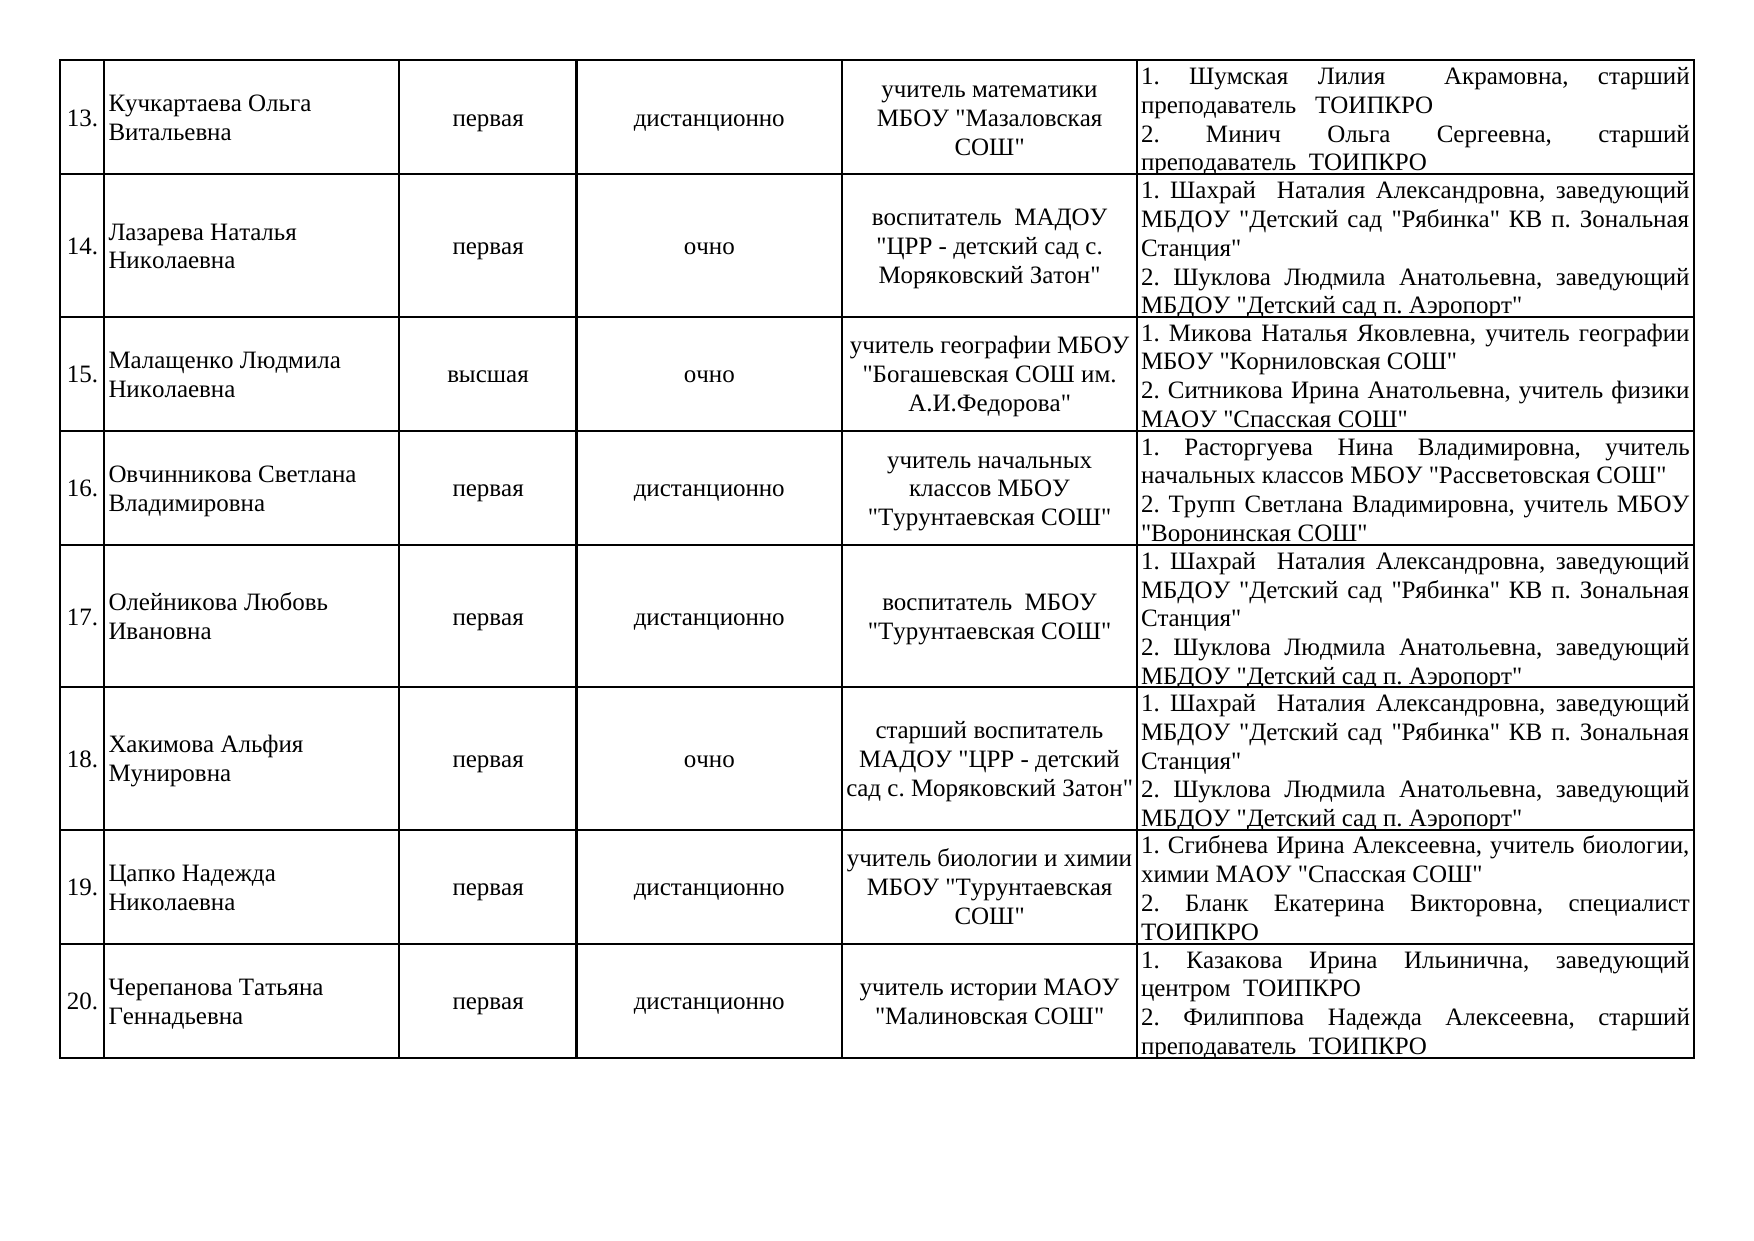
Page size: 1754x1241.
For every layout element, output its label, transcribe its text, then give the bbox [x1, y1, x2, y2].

table_cell 15. [61, 318, 103, 430]
table_cell Лазарева Наталья Николаевна [105, 175, 398, 316]
table_cell очно [578, 318, 841, 430]
table_cell 16. [61, 432, 103, 544]
table_cell 18. [61, 688, 103, 828]
table_cell Овчинникова Светлана Владимировна [105, 432, 398, 544]
table_cell учитель биологии и химии МБОУ "Турунтаевская СОШ" [843, 831, 1136, 943]
table_cell 1. Казакова Ирина Ильинична, заведующий центром ТОИПКРО 2. Филиппова Надежда Алексеевна, старший преподаватель ТОИПКРО [1138, 945, 1693, 1057]
table_cell 1. Расторгуева Нина Владимировна, учитель начальных классов МБОУ "Рассветовская СОШ" 2. Трупп Светлана Владимировна, учитель МБОУ "Воронинская СОШ" [1138, 432, 1693, 544]
table_cell Малащенко Людмила Николаевна [105, 318, 398, 430]
table_header учитель математики МБОУ "Мазаловская СОШ" [843, 61, 1136, 173]
table_cell первая [400, 175, 575, 316]
table_cell 1. Микова Наталья Яковлевна, учитель географии МБОУ "Корниловская СОШ" 2. Ситникова Ирина Анатольевна, учитель физики МАОУ "Спасская СОШ" [1138, 318, 1693, 430]
table_header Кучкартаева Ольга Витальевна [105, 61, 398, 173]
table_cell первая [400, 688, 575, 828]
table_cell 20. [61, 945, 103, 1057]
table_cell очно [578, 175, 841, 316]
table_cell первая [400, 831, 575, 943]
table_cell Черепанова Татьяна Геннадьевна [105, 945, 398, 1057]
table_cell Хакимова Альфия Мунировна [105, 688, 398, 828]
table_cell 1. Шахрай Наталия Александровна, заведующий МБДОУ "Детский сад "Рябинка" КВ п. Зональная Станция" 2. Шуклова Людмила Анатольевна, заведующий МБДОУ "Детский сад п. Аэропорт" [1138, 175, 1693, 316]
table_cell 1. Шахрай Наталия Александровна, заведующий МБДОУ "Детский сад "Рябинка" КВ п. Зональная Станция" 2. Шуклова Людмила Анатольевна, заведующий МБДОУ "Детский сад п. Аэропорт" [1138, 546, 1693, 686]
table_cell воспитатель МАДОУ "ЦРР - детский сад с. Моряковский Затон" [843, 175, 1136, 316]
table_cell первая [400, 546, 575, 686]
table_cell Олейникова Любовь Ивановна [105, 546, 398, 686]
table_cell учитель географии МБОУ "Богашевская СОШ им. А.И.Федорова" [843, 318, 1136, 430]
table_header дистанционно [578, 61, 841, 173]
table_cell очно [578, 688, 841, 828]
table_cell старший воспитатель МАДОУ "ЦРР - детский сад с. Моряковский Затон" [843, 688, 1136, 828]
table_cell дистанционно [578, 945, 841, 1057]
table_header 1. Шумская Лилия Акрамовна, старший преподаватель ТОИПКРО 2. Минич Ольга Сергеевна, старший преподаватель ТОИПКРО [1138, 61, 1693, 173]
table_cell дистанционно [578, 546, 841, 686]
table_cell учитель истории МАОУ "Малиновская СОШ" [843, 945, 1136, 1057]
table_cell 14. [61, 175, 103, 316]
table_cell 19. [61, 831, 103, 943]
table_cell первая [400, 432, 575, 544]
table_cell 1. Шахрай Наталия Александровна, заведующий МБДОУ "Детский сад "Рябинка" КВ п. Зональная Станция" 2. Шуклова Людмила Анатольевна, заведующий МБДОУ "Детский сад п. Аэропорт" [1138, 688, 1693, 828]
table_cell высшая [400, 318, 575, 430]
table_header 13. [61, 61, 103, 173]
table_cell 17. [61, 546, 103, 686]
table_cell дистанционно [578, 432, 841, 544]
table_cell учитель начальных классов МБОУ "Турунтаевская СОШ" [843, 432, 1136, 544]
table_header первая [400, 61, 575, 173]
table_cell первая [400, 945, 575, 1057]
table_cell Цапко Надежда Николаевна [105, 831, 398, 943]
table_cell дистанционно [578, 831, 841, 943]
table_cell 1. Сгибнева Ирина Алексеевна, учитель биологии, химии МАОУ "Спасская СОШ" 2. Бланк Екатерина Викторовна, специалист ТОИПКРО [1138, 831, 1693, 943]
table_cell воспитатель МБОУ "Турунтаевская СОШ" [843, 546, 1136, 686]
